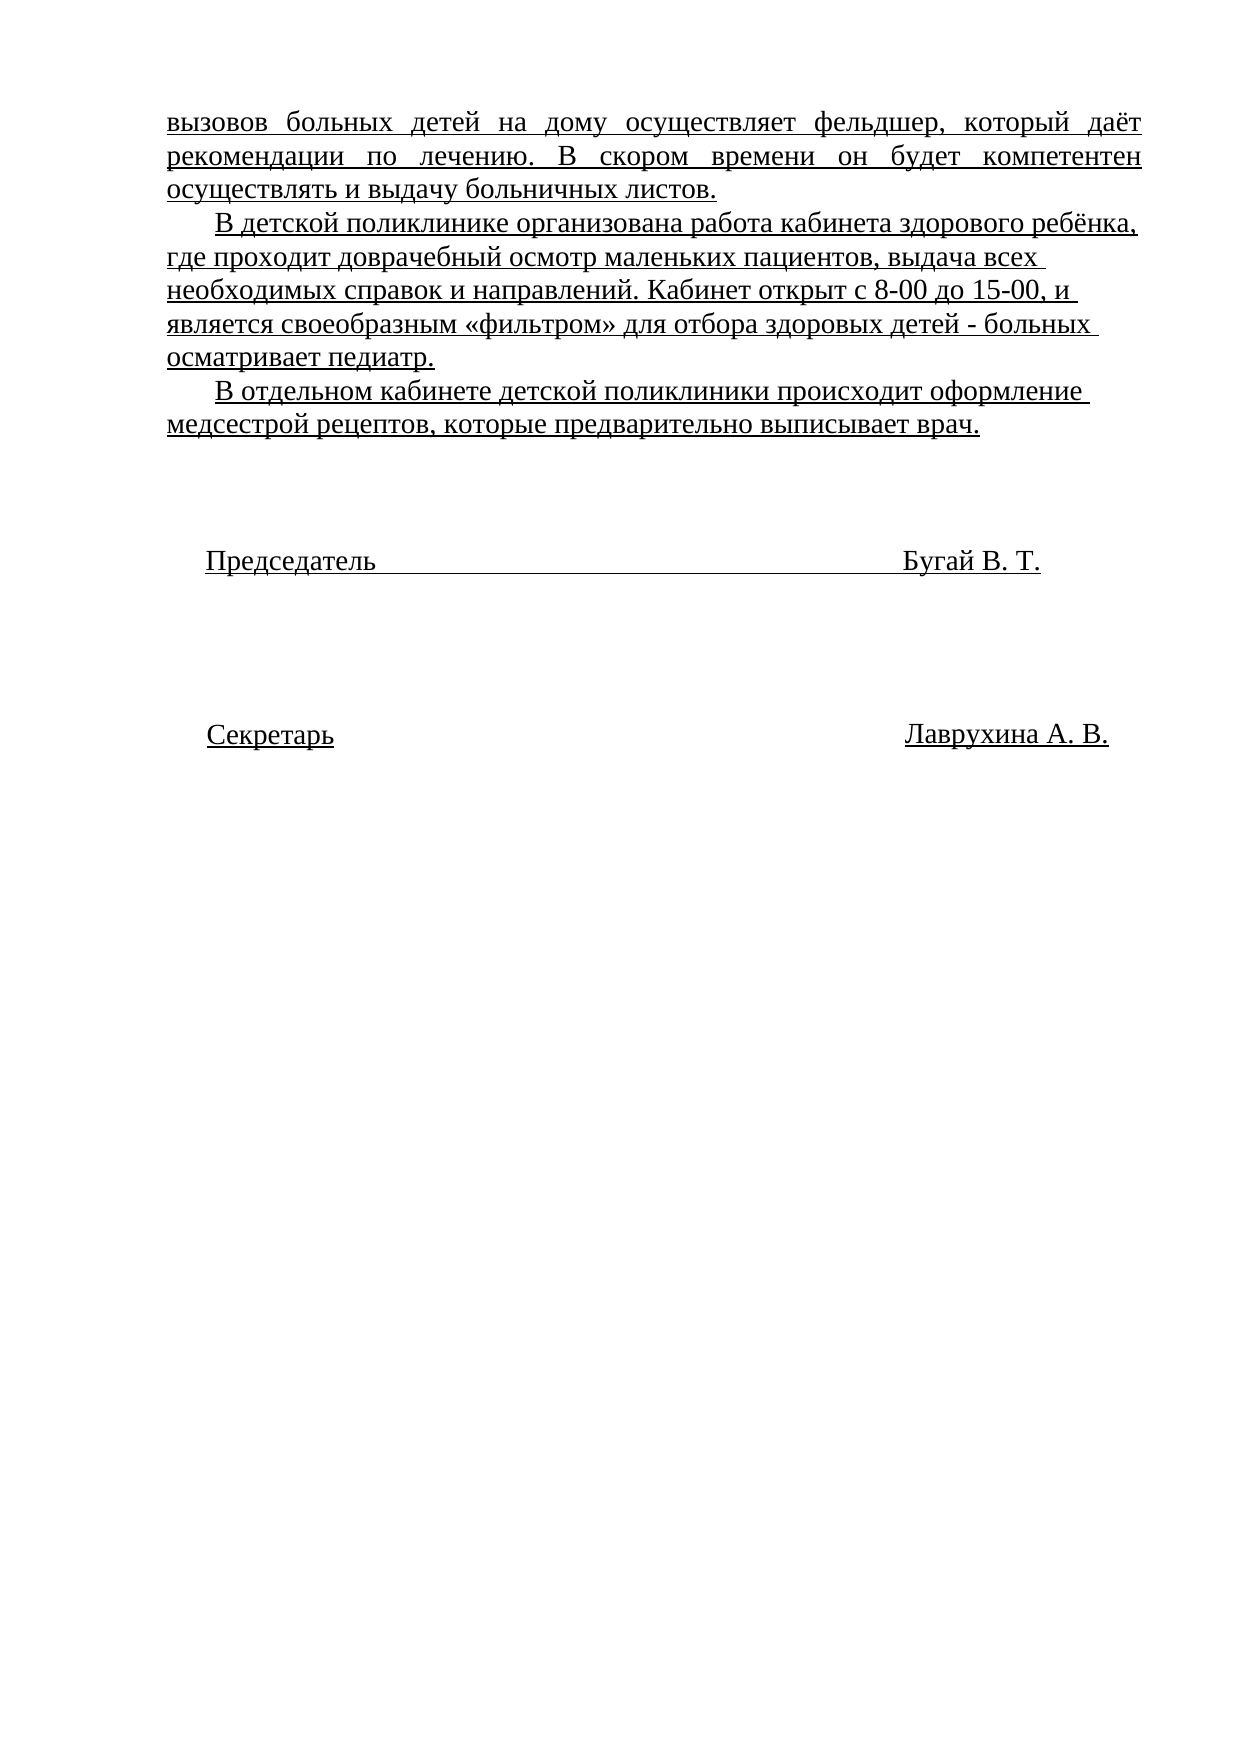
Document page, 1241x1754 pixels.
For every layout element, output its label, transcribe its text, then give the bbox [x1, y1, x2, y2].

text вызовов больных детей на дому осуществляет фельдшер, который даёт рекомендации по лечению. В скором времени он будет компетентен осуществлять и выдачу больничных листов. [166, 105, 1142, 134]
text Председатель Бугай В. Т. [205, 547, 1041, 573]
text вызовов больных детей на дому осуществляет фельдшер, который даёт рекомендации по лечению. В скором времени он будет компетентен осуществлять и выдачу больничных листов. [166, 135, 1142, 167]
text вызовов больных детей на дому осуществляет фельдшер, который даёт рекомендации по лечению. В скором времени он будет компетентен осуществлять и выдачу больничных листов. [166, 168, 1142, 206]
text В отдельном кабинете детской поликлиники происходит оформление медсестрой рецептов, которые предварительно выписывает врач. [166, 373, 1142, 441]
text Лаврухина А. В. [904, 720, 1109, 745]
text В детской поликлинике организована работа кабинета здорового ребёнка, где проходит доврачебный осмотр маленьких пациентов, выдача всех необходимых справок и направлений. Кабинет открыт с 8-00 до 15-00, и является своеобразным «фильтром» для отбора здоровых детей - больных осматривает педиатр. [166, 206, 1142, 373]
text Секретарь [206, 721, 334, 746]
